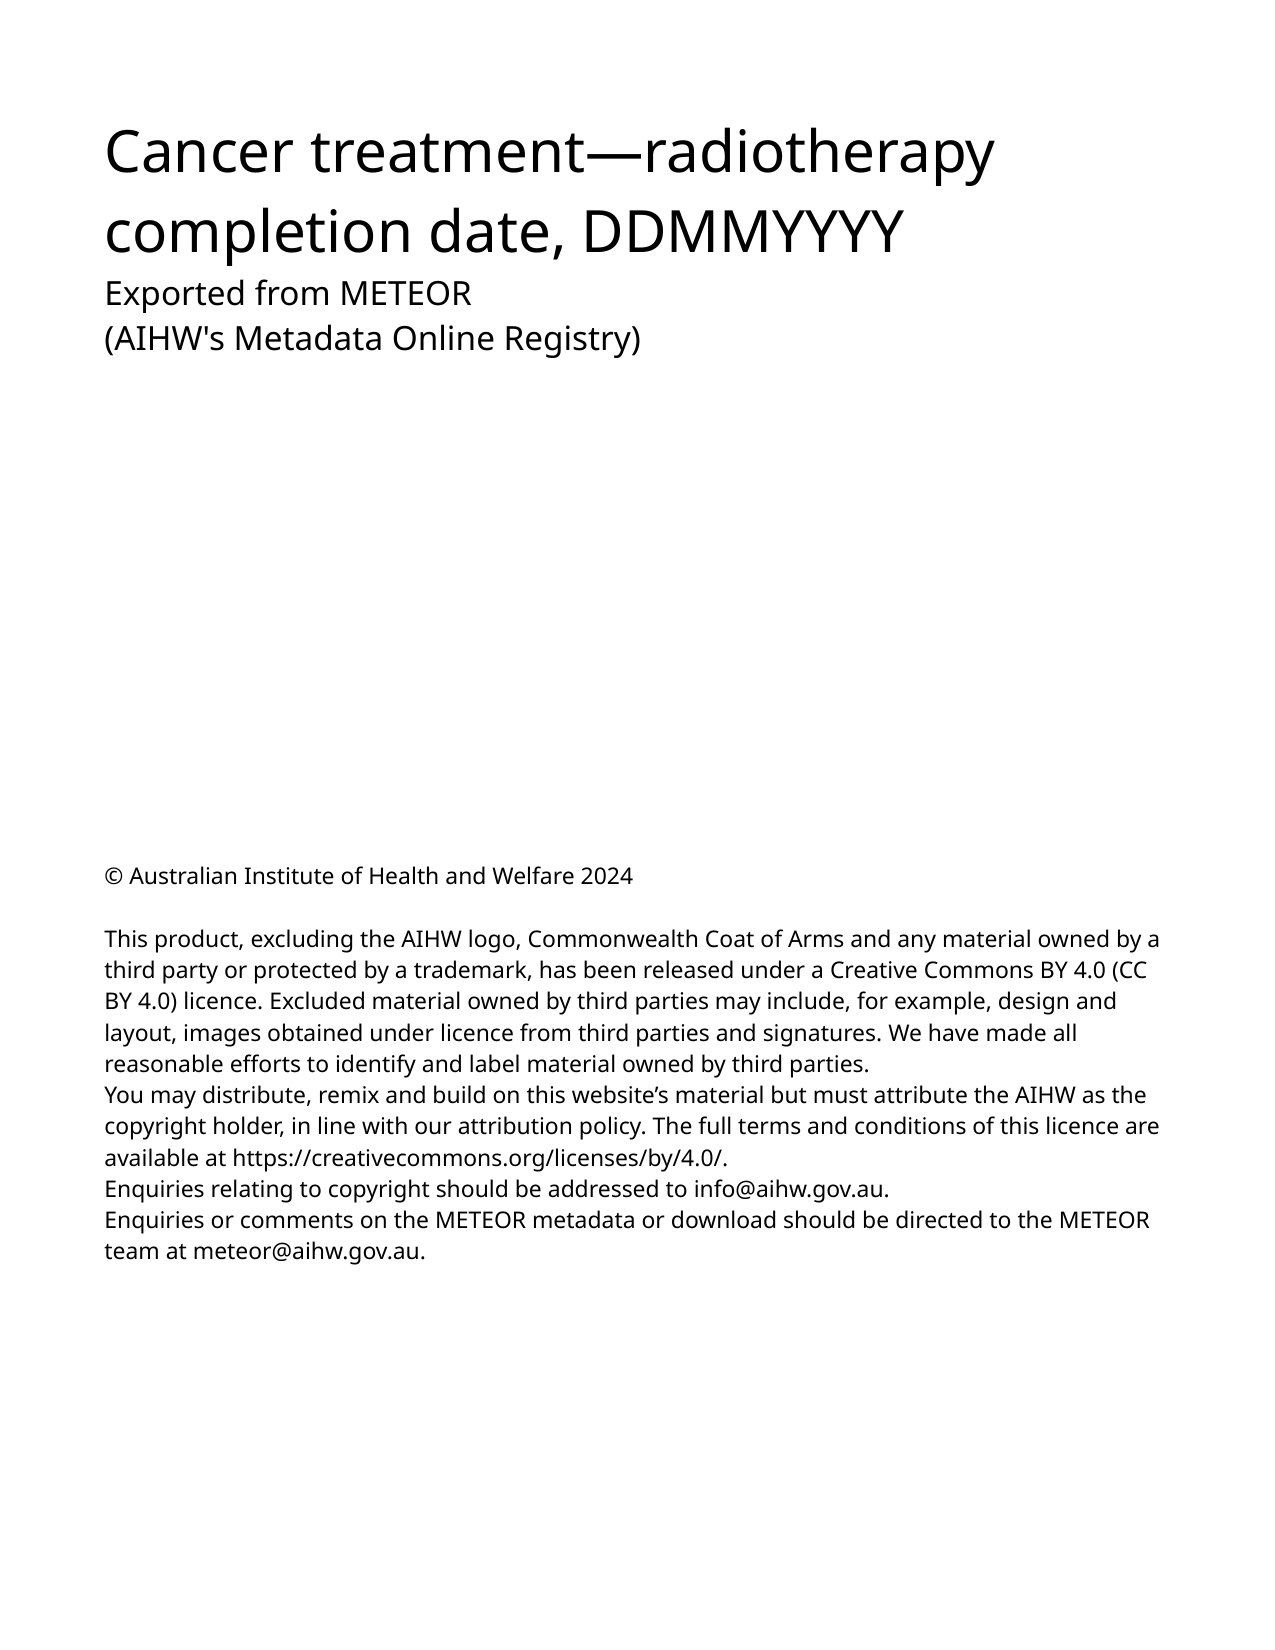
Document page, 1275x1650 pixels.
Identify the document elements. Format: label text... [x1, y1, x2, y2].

subtitle (AIHW's Metadata Online Registry) [104, 315, 1171, 360]
title Cancer treatment—radiotherapy completion date, DDMMYYYY [104, 110, 1171, 269]
text Enquiries relating to copyright should be addressed to info@aihw.gov.au. [104, 1173, 1171, 1204]
text This product, excluding the AIHW logo, Commonwealth Coat of Arms and any material owned by a third party or protected by a trademark, has been released under a Creative Commons BY 4.0 (CC BY 4.0) licence. Excluded material owned by third parties may include, for example, design and layout, images obtained under licence from third parties and signatures. We have made all reasonable efforts to identify and label material owned by third parties. [104, 923, 1171, 1079]
subtitle Exported from METEOR [104, 269, 1171, 315]
text © Australian Institute of Health and Welfare 2024 [104, 860, 1171, 891]
text You may distribute, remix and build on this website’s material but must attribute the AIHW as the copyright holder, in line with our attribution policy. The full terms and conditions of this licence are available at https://creativecommons.org/licenses/by/4.0/. [104, 1079, 1171, 1173]
text Enquiries or comments on the METEOR metadata or download should be directed to the METEOR team at meteor@aihw.gov.au. [104, 1204, 1171, 1266]
